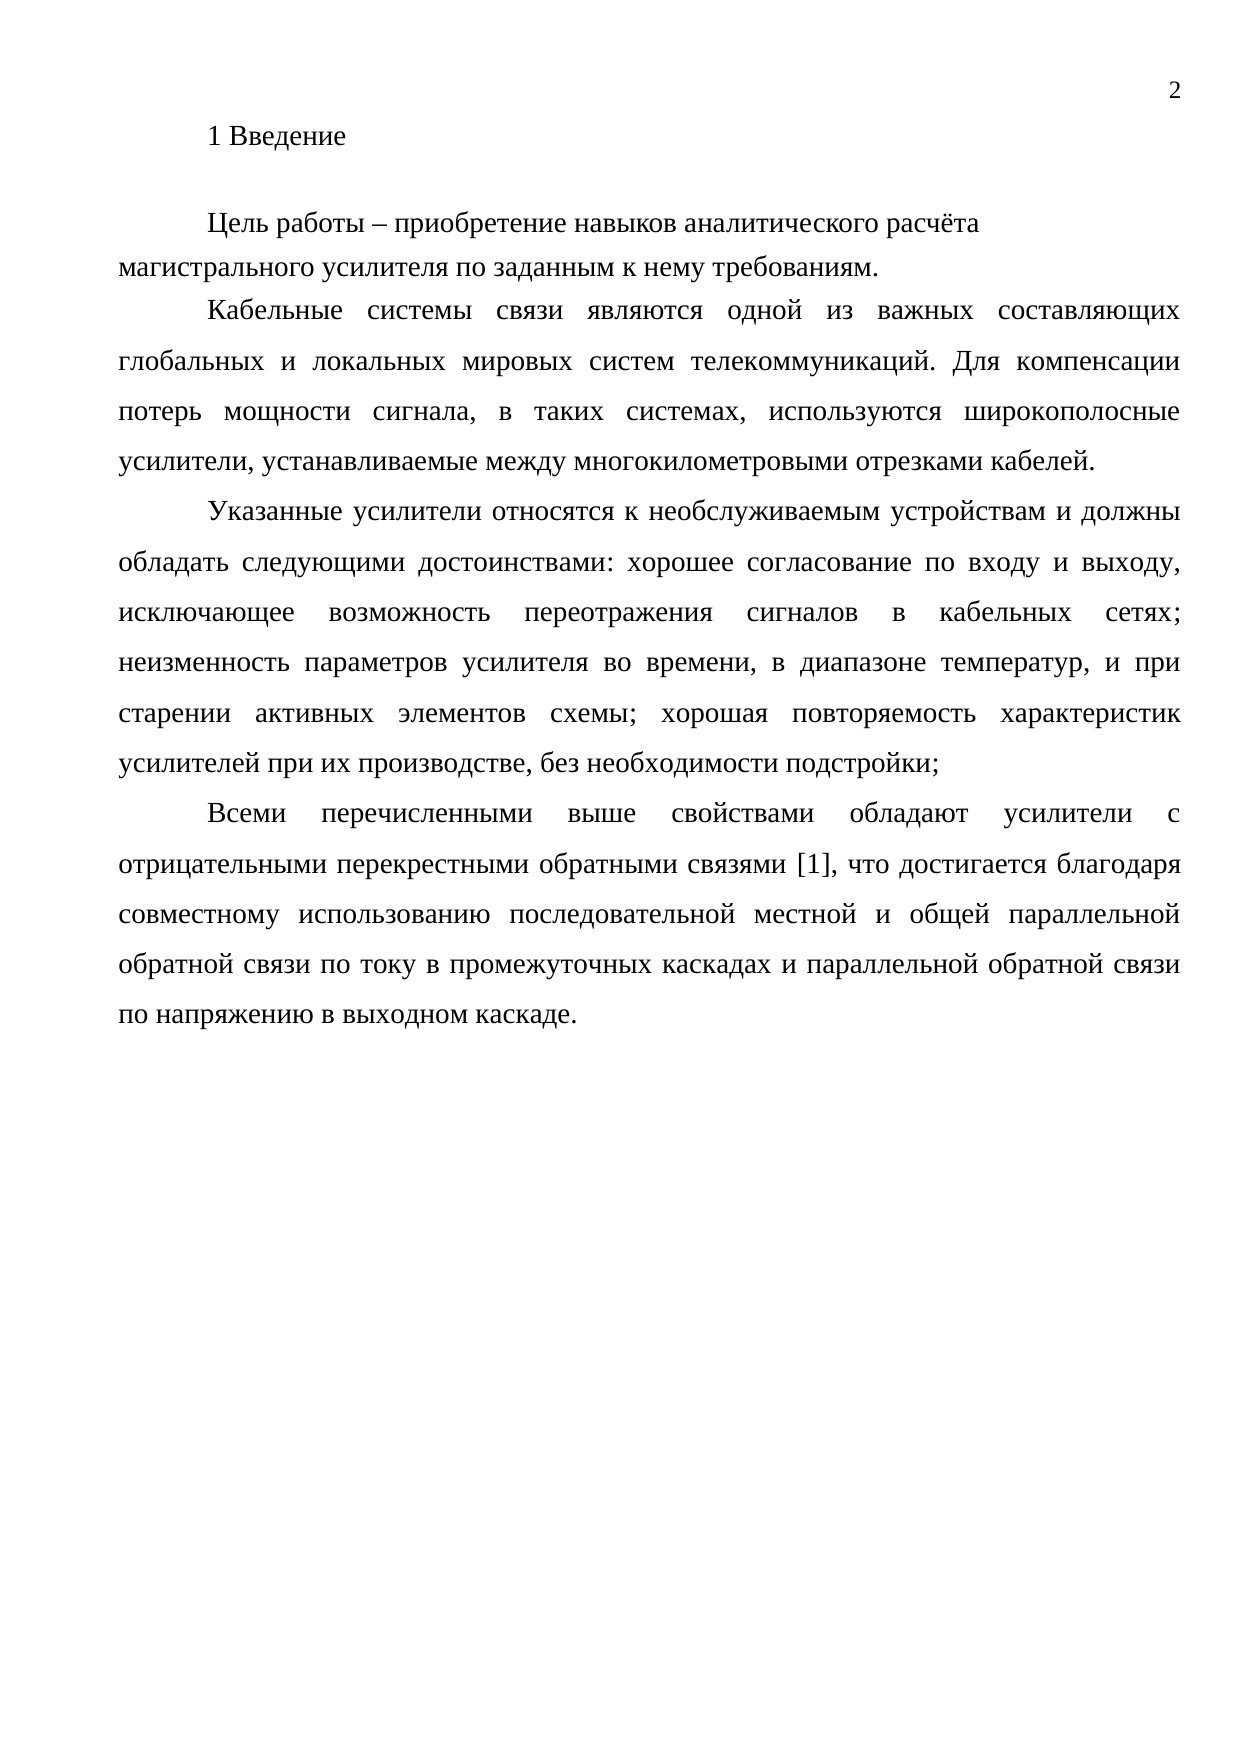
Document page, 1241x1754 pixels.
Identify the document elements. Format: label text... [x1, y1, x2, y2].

text 1 Введение [118, 118, 1181, 152]
text Кабельные системы связи являются одной из важных составляющих глобальных и локальных мировых систем телекоммуникаций. Для компенсации потерь мощности сигнала, в таких системах, используются широкополосные усилители, устанавливаемые между многокилометровыми отрезками кабелей. [118, 292, 1181, 477]
text Всеми перечисленными выше свойствами обладают усилители с отрицательными перекрестными обратными связями [1], что достигается благодаря совместному использованию последовательной местной и общей параллельной обратной связи по току в промежуточных каскадах и параллельной обратной связи по напряжению в выходном каскаде. [118, 795, 1181, 1030]
text Цель работы – приобретение навыков аналитического расчёта магистрального усилителя по заданным к нему требованиям. [118, 205, 1181, 282]
text Указанные усилители относятся к необслуживаемым устройствам и должны обладать следующими достоинствами: хорошее согласование по входу и выходу, исключающее возможность переотражения сигналов в кабельных сетях; неизменность параметров усилителя во времени, в диапазоне температур, и при старении активных элементов схемы; хорошая повторяемость характеристик усилителей при их производстве, без необходимости подстройки; [118, 493, 1181, 779]
